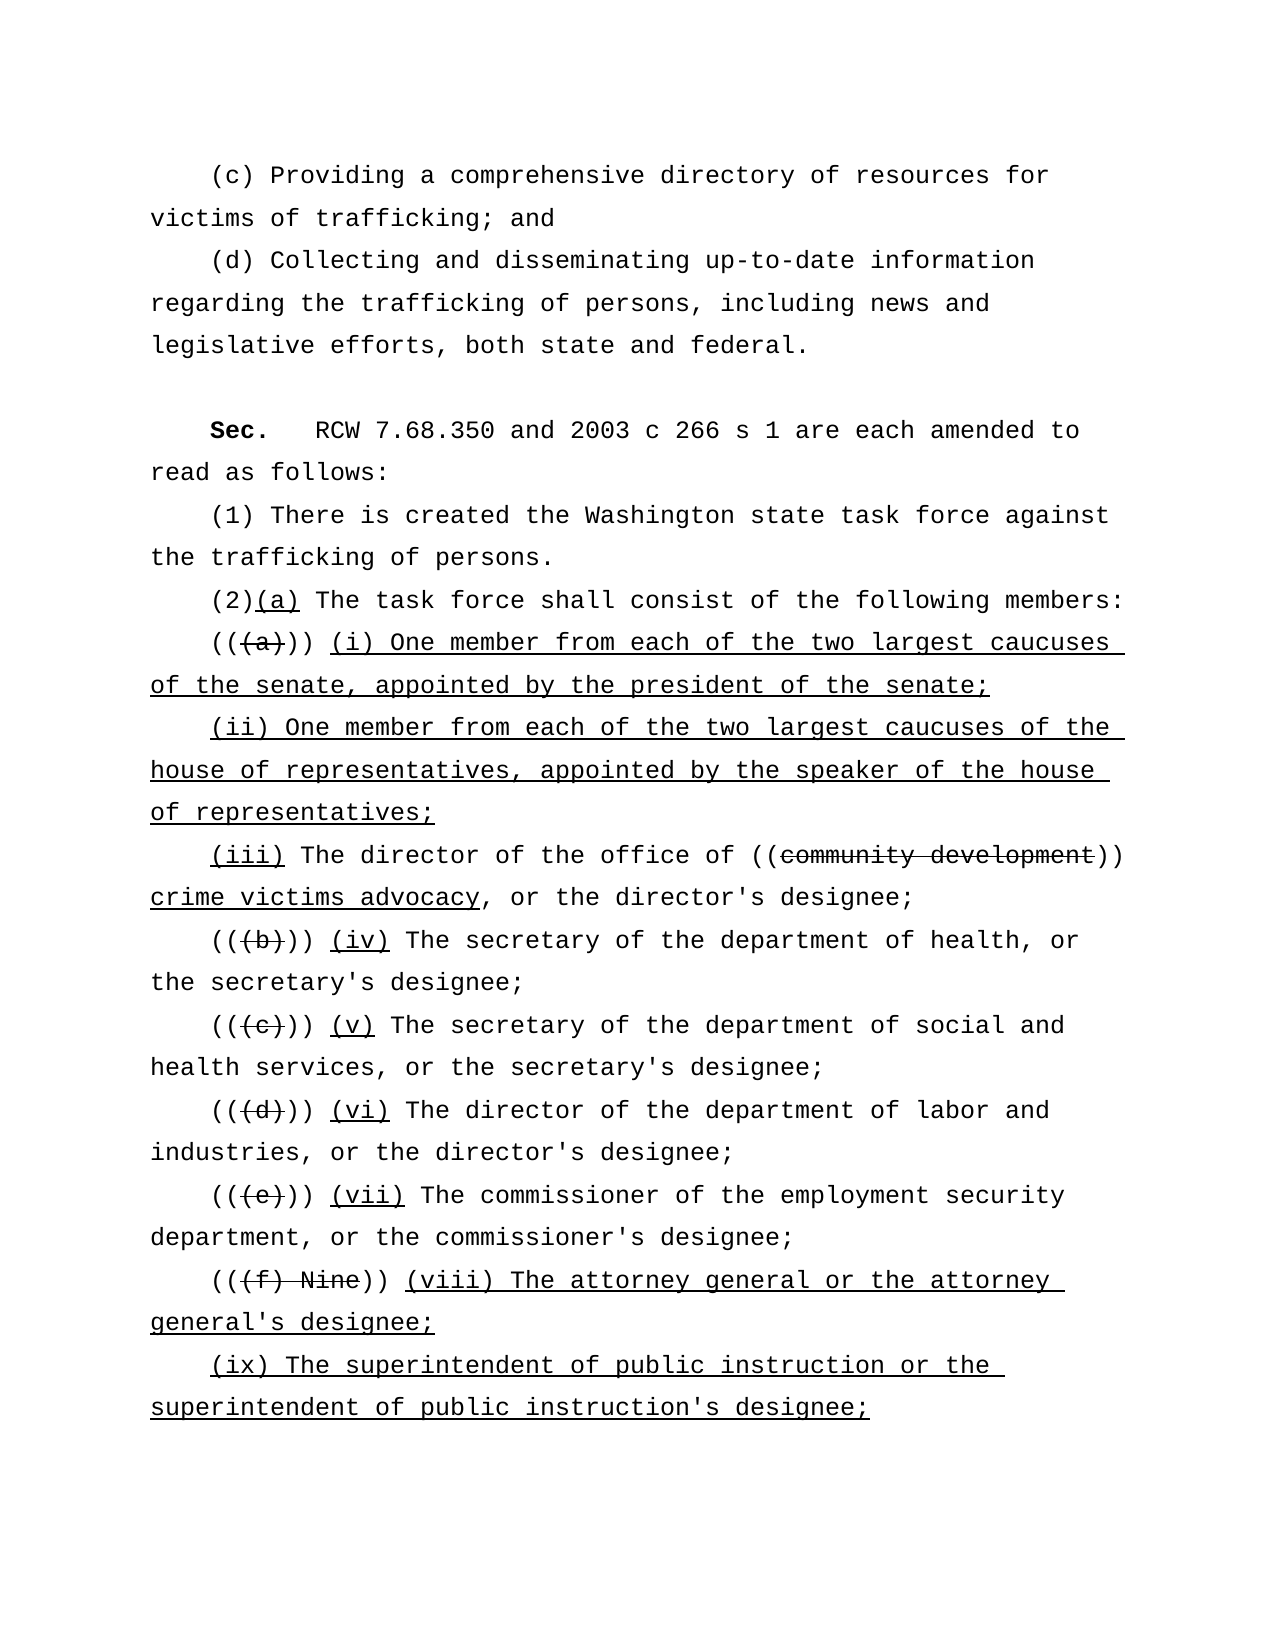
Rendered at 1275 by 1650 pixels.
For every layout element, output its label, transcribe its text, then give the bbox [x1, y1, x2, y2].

text (((a))) (i) One member from each of the two largest caucuses of the senate, appointed by the president of the senate; [150, 617, 1125, 702]
text (c) Providing a comprehensive directory of resources for victims of trafficking; and [150, 150, 1125, 235]
text (((f) Nine)) (viii) The attorney general or the attorney general's designee; [150, 1254, 1125, 1339]
text (2)(a) The task force shall consist of the following members: [150, 574, 1125, 617]
text (((d))) (vi) The director of the department of labor and industries, or the director's designee; [150, 1084, 1125, 1169]
text (iii) The director of the office of ((community development)) crime victims advocacy, or the director's designee; [150, 829, 1125, 914]
text (d) Collecting and disseminating up-to-date information regarding the trafficking of persons, including news and legislative efforts, both state and federal. [150, 235, 1125, 362]
text (((b))) (iv) The secretary of the department of health, or the secretary's designee; [150, 914, 1125, 999]
text (((e))) (vii) The commissioner of the employment security department, or the commissioner's designee; [150, 1169, 1125, 1254]
text Sec. RCW 7.68.350 and 2003 c 266 s 1 are each amended to read as follows: [150, 404, 1125, 489]
text (1) There is created the Washington state task force against the trafficking of persons. [150, 489, 1125, 574]
text (((c))) (v) The secretary of the department of social and health services, or the secretary's designee; [150, 999, 1125, 1084]
text (ii) One member from each of the two largest caucuses of the house of representatives, appointed by the speaker of the house of representatives; [150, 702, 1125, 829]
text (ix) The superintendent of public instruction or the superintendent of public instruction's designee; [150, 1339, 1125, 1424]
